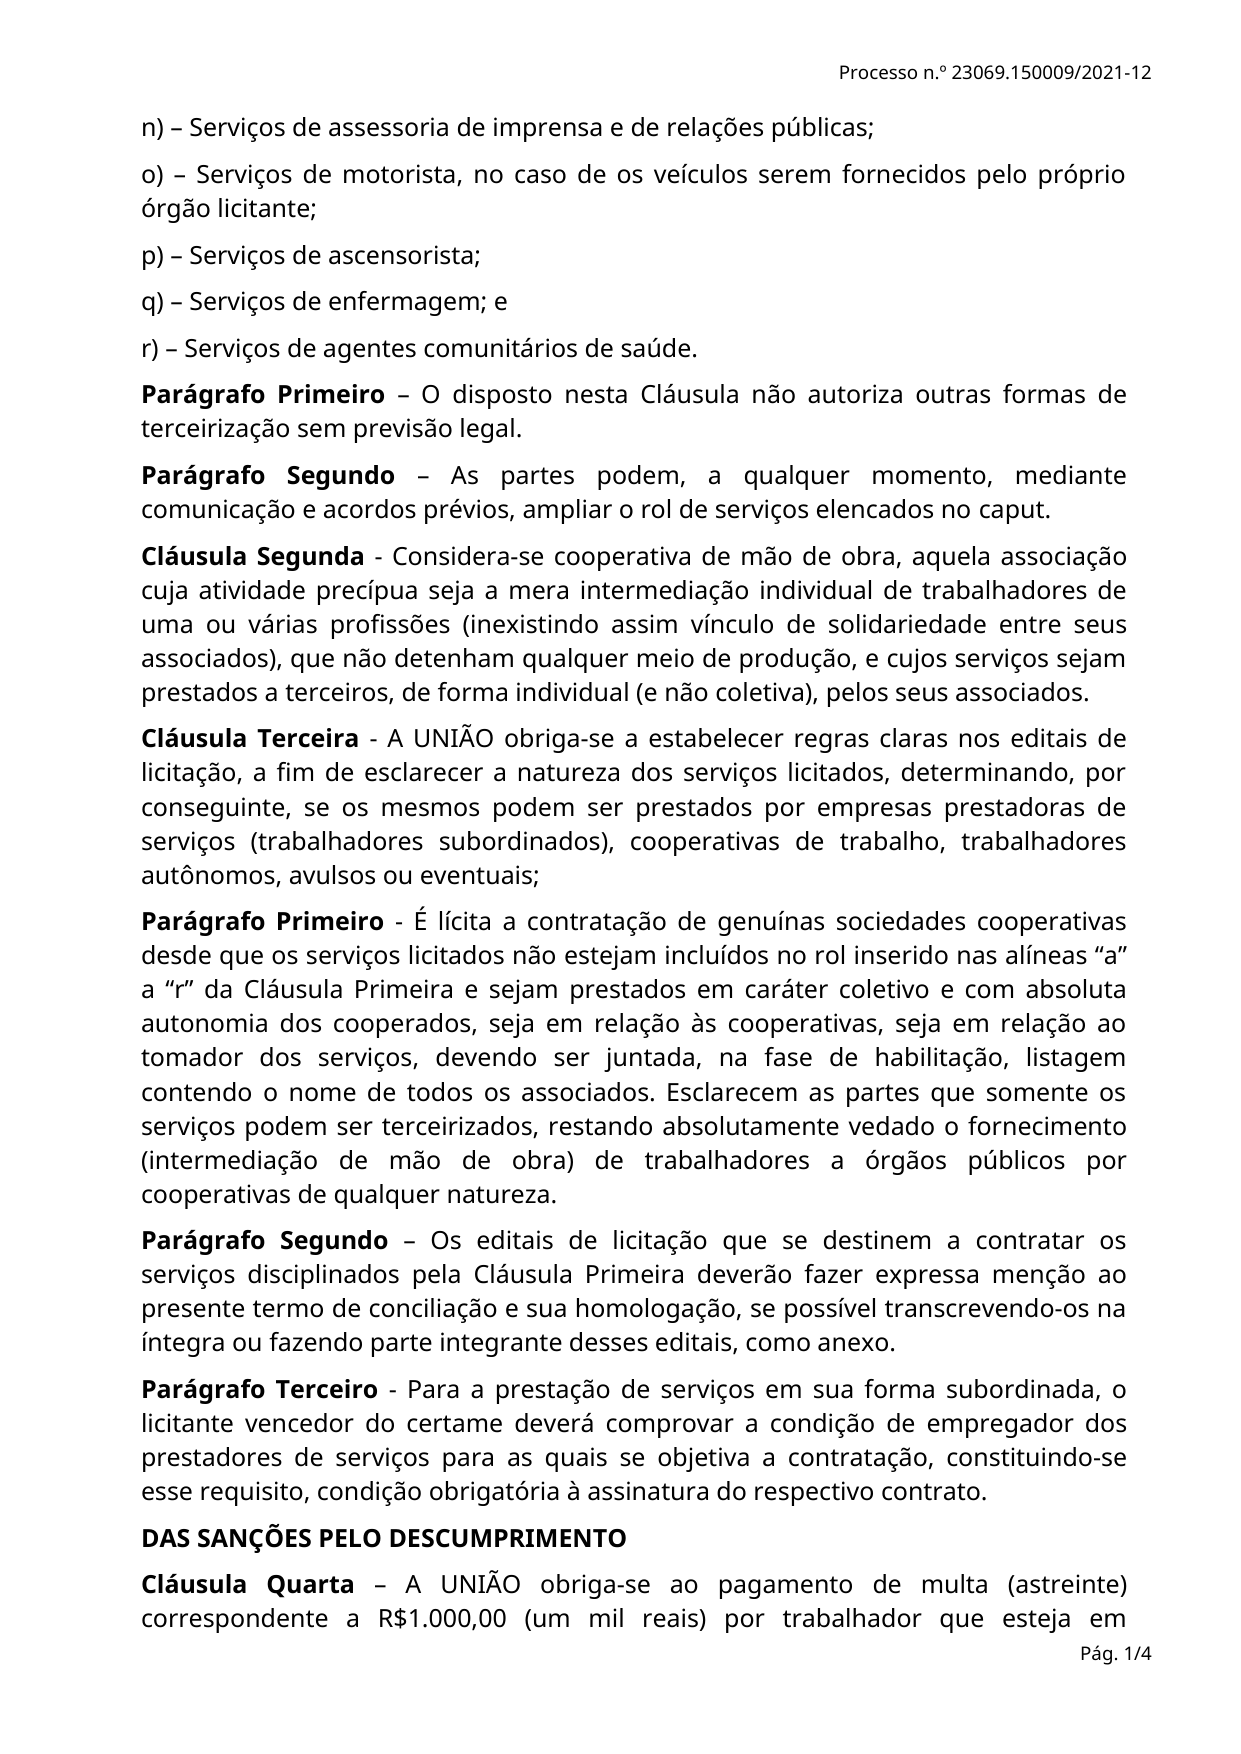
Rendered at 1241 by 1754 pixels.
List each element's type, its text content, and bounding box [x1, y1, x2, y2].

text o) – Serviços de motorista, no caso de os veículos serem fornecidos pelo próprio órgão licitante; [141, 157, 1128, 225]
text Parágrafo Primeiro - É lícita a contratação de genuínas sociedades cooperativas desde que os serviços licitados não estejam incluídos no rol inserido nas alíneas “a” a “r” da Cláusula Primeira e sejam prestados em caráter coletivo e com absoluta autonomia dos cooperados, seja em relação às cooperativas, seja em relação ao tomador dos serviços, devendo ser juntada, na fase de habilitação, listagem contendo o nome de todos os associados. Esclarecem as partes que somente os serviços podem ser terceirizados, restando absolutamente vedado o fornecimento (intermediação de mão de obra) de trabalhadores a órgãos públicos por cooperativas de qualquer natureza. [141, 904, 1128, 1210]
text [141, 1567, 1128, 1635]
text Cláusula Segunda - Considera-se cooperativa de mão de obra, aquela associação cuja atividade precípua seja a mera intermediação individual de trabalhadores de uma ou várias profissões (inexistindo assim vínculo de solidariedade entre seus associados), que não detenham qualquer meio de produção, e cujos serviços sejam prestados a terceiros, de forma individual (e não coletiva), pelos seus associados. [141, 538, 1128, 708]
text Parágrafo Primeiro – O disposto nesta Cláusula não autoriza outras formas de terceirização sem previsão legal. [141, 377, 1128, 445]
text Parágrafo Terceiro - Para a prestação de serviços em sua forma subordinada, o licitante vencedor do certame deverá comprovar a condição de empregador dos prestadores de serviços para as quais se objetiva a contratação, constituindo-se esse requisito, condição obrigatória à assinatura do respectivo contrato. [141, 1372, 1128, 1508]
text r) – Serviços de agentes comunitários de saúde. [141, 330, 1128, 364]
text Cláusula Terceira - A UNIÃO obriga-se a estabelecer regras claras nos editais de licitação, a fim de esclarecer a natureza dos serviços licitados, determinando, por conseguinte, se os mesmos podem ser prestados por empresas prestadoras de serviços (trabalhadores subordinados), cooperativas de trabalho, trabalhadores autônomos, avulsos ou eventuais; [141, 721, 1128, 891]
text Parágrafo Segundo – As partes podem, a qualquer momento, mediante comunicação e acordos prévios, ampliar o rol de serviços elencados no caput. [141, 458, 1128, 526]
text Parágrafo Segundo – Os editais de licitação que se destinem a contratar os serviços disciplinados pela Cláusula Primeira deverão fazer expressa menção ao presente termo de conciliação e sua homologação, se possível transcrevendo-os na íntegra ou fazendo parte integrante desses editais, como anexo. [141, 1223, 1128, 1359]
text p) – Serviços de ascensorista; [141, 237, 1128, 271]
text q) – Serviços de enfermagem; e [141, 284, 1128, 318]
text n) – Serviços de assessoria de imprensa e de relações públicas; [141, 110, 1128, 144]
text DAS SANÇÕES PELO DESCUMPRIMENTO [141, 1520, 1128, 1554]
